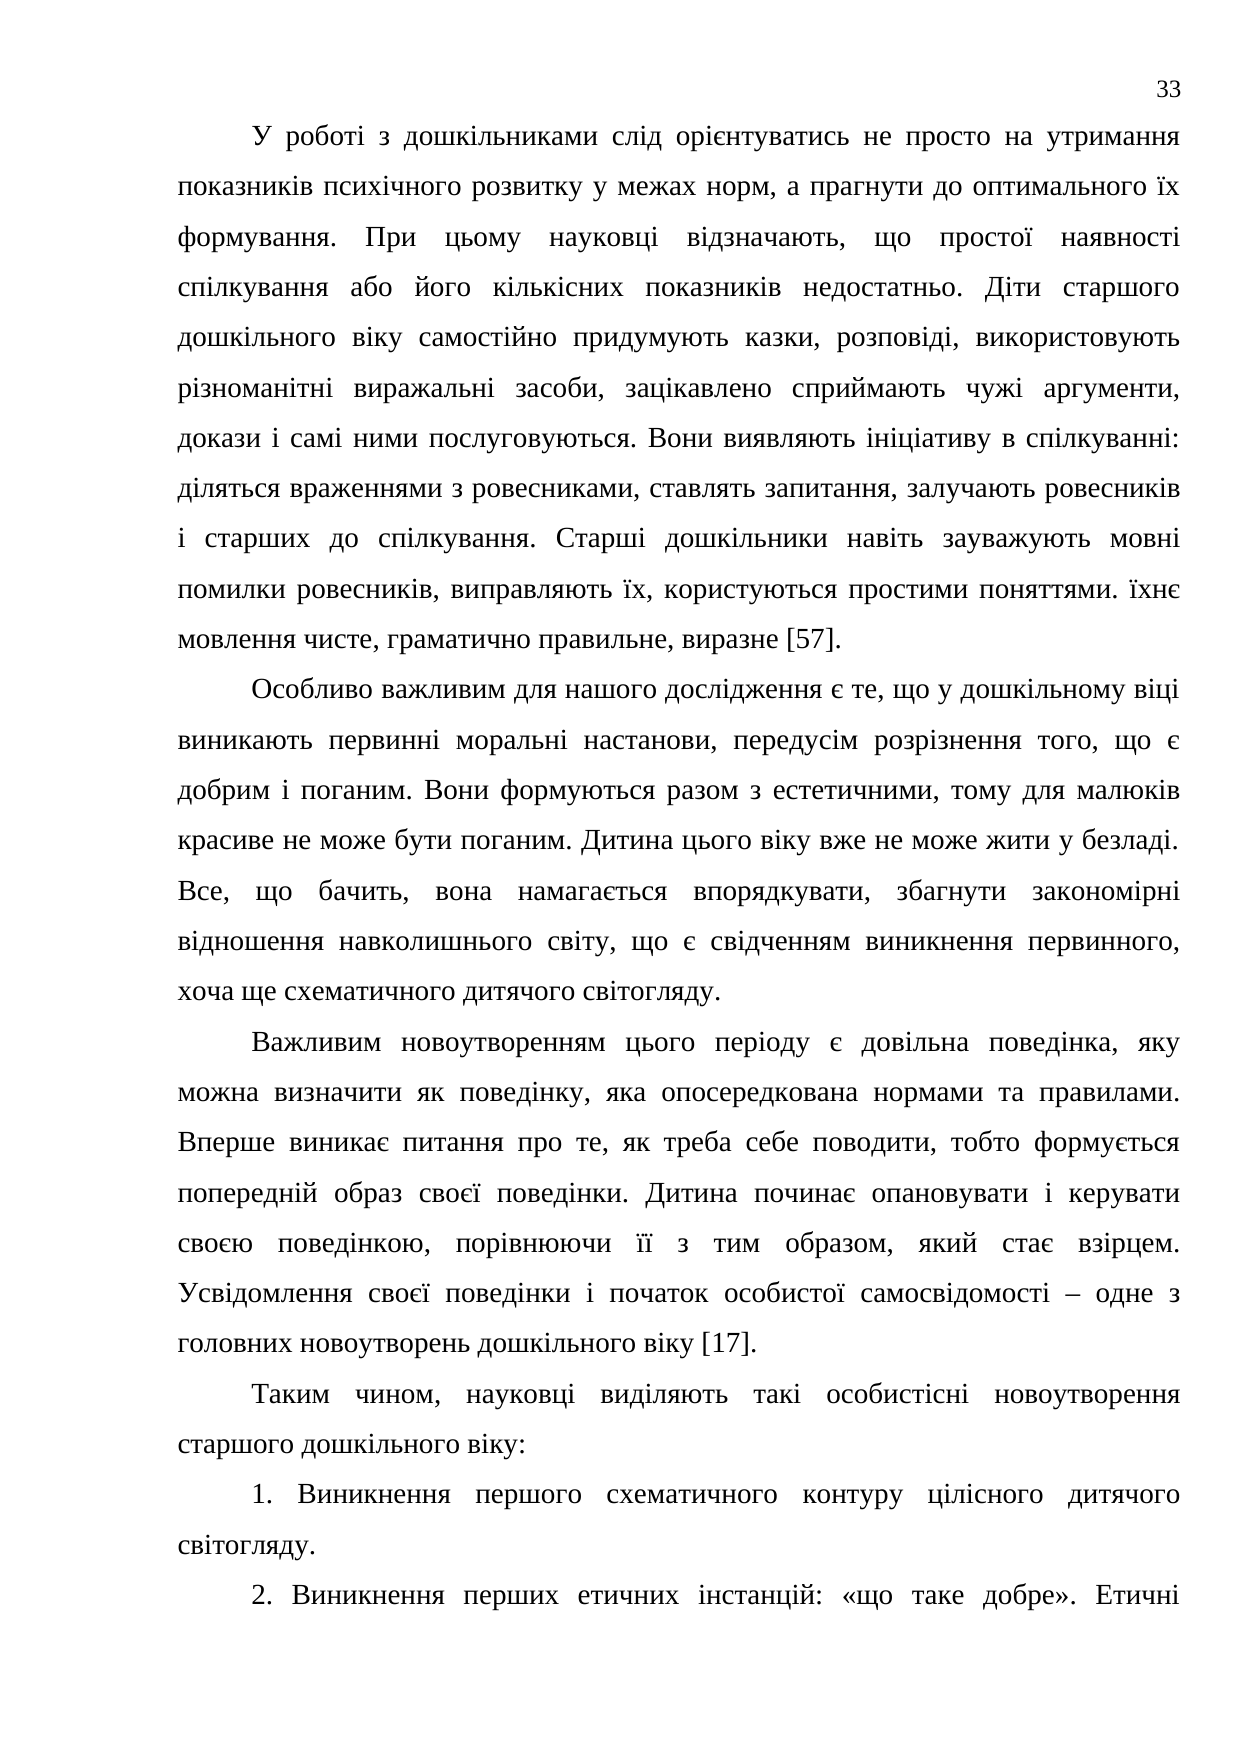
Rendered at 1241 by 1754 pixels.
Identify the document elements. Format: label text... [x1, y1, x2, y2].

text Таким чином, науковці виділяють такі особистісні новоутворення старшого дошкільного віку: [177, 1376, 1181, 1460]
text Особливо важливим для нашого дослідження є те, що у дошкільному віці виникають первинні моральні настанови, передусім розрізнення того, що є добрим і поганим. Вони формуються разом з естетичними, тому для малюків красиве не може бути поганим. Дитина цього віку вже не може жити у безладі. Все, що бачить, вона намагається впорядкувати, збагнути закономірні відношення навколишнього світу, що є свідченням виникнення первинного, хоча ще схематичного дитячого світогляду. [177, 672, 1181, 1007]
text Важливим новоутворенням цього періоду є довільна поведінка, яку можна визначити як поведінку, яка опосередкована нормами та правилами. Вперше виникає питання про те, як треба себе поводити, тобто формується попередній образ своєї поведінки. Дитина починає опановувати і керувати своєю поведінкою, порівнюючи її з тим образом, який стає взірцем. Усвідомлення своєї поведінки і початок особистої самосвідомості – одне з головних новоутворень дошкільного віку [17]. [177, 1024, 1181, 1359]
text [177, 1577, 1181, 1611]
text 1. Виникнення першого схематичного контуру цілісного дитячого світогляду. [177, 1477, 1181, 1560]
text У роботі з дошкільниками слід орієнтуватись не просто на утримання показників психічного розвитку у межах норм, а прагнути до оптимального їх формування. При цьому науковці відзначають, що простої наявності спілкування або його кількісних показників недостатньо. Діти старшого дошкільного віку самостійно придумують казки, розповіді, використовують різноманітні виражальні засоби, зацікавлено сприймають чужі аргументи, докази і самі ними послуговуються. Вони виявляють ініціативу в спілкуванні: діляться враженнями з ровесниками, ставлять запитання, залучають ровесників і старших до спілкування. Старші дошкільники навіть зауважують мовні помилки ровесників, виправляють їх, користуються простими поняттями. їхнє мовлення чисте, граматично правильне, виразне [57]. [177, 118, 1181, 655]
